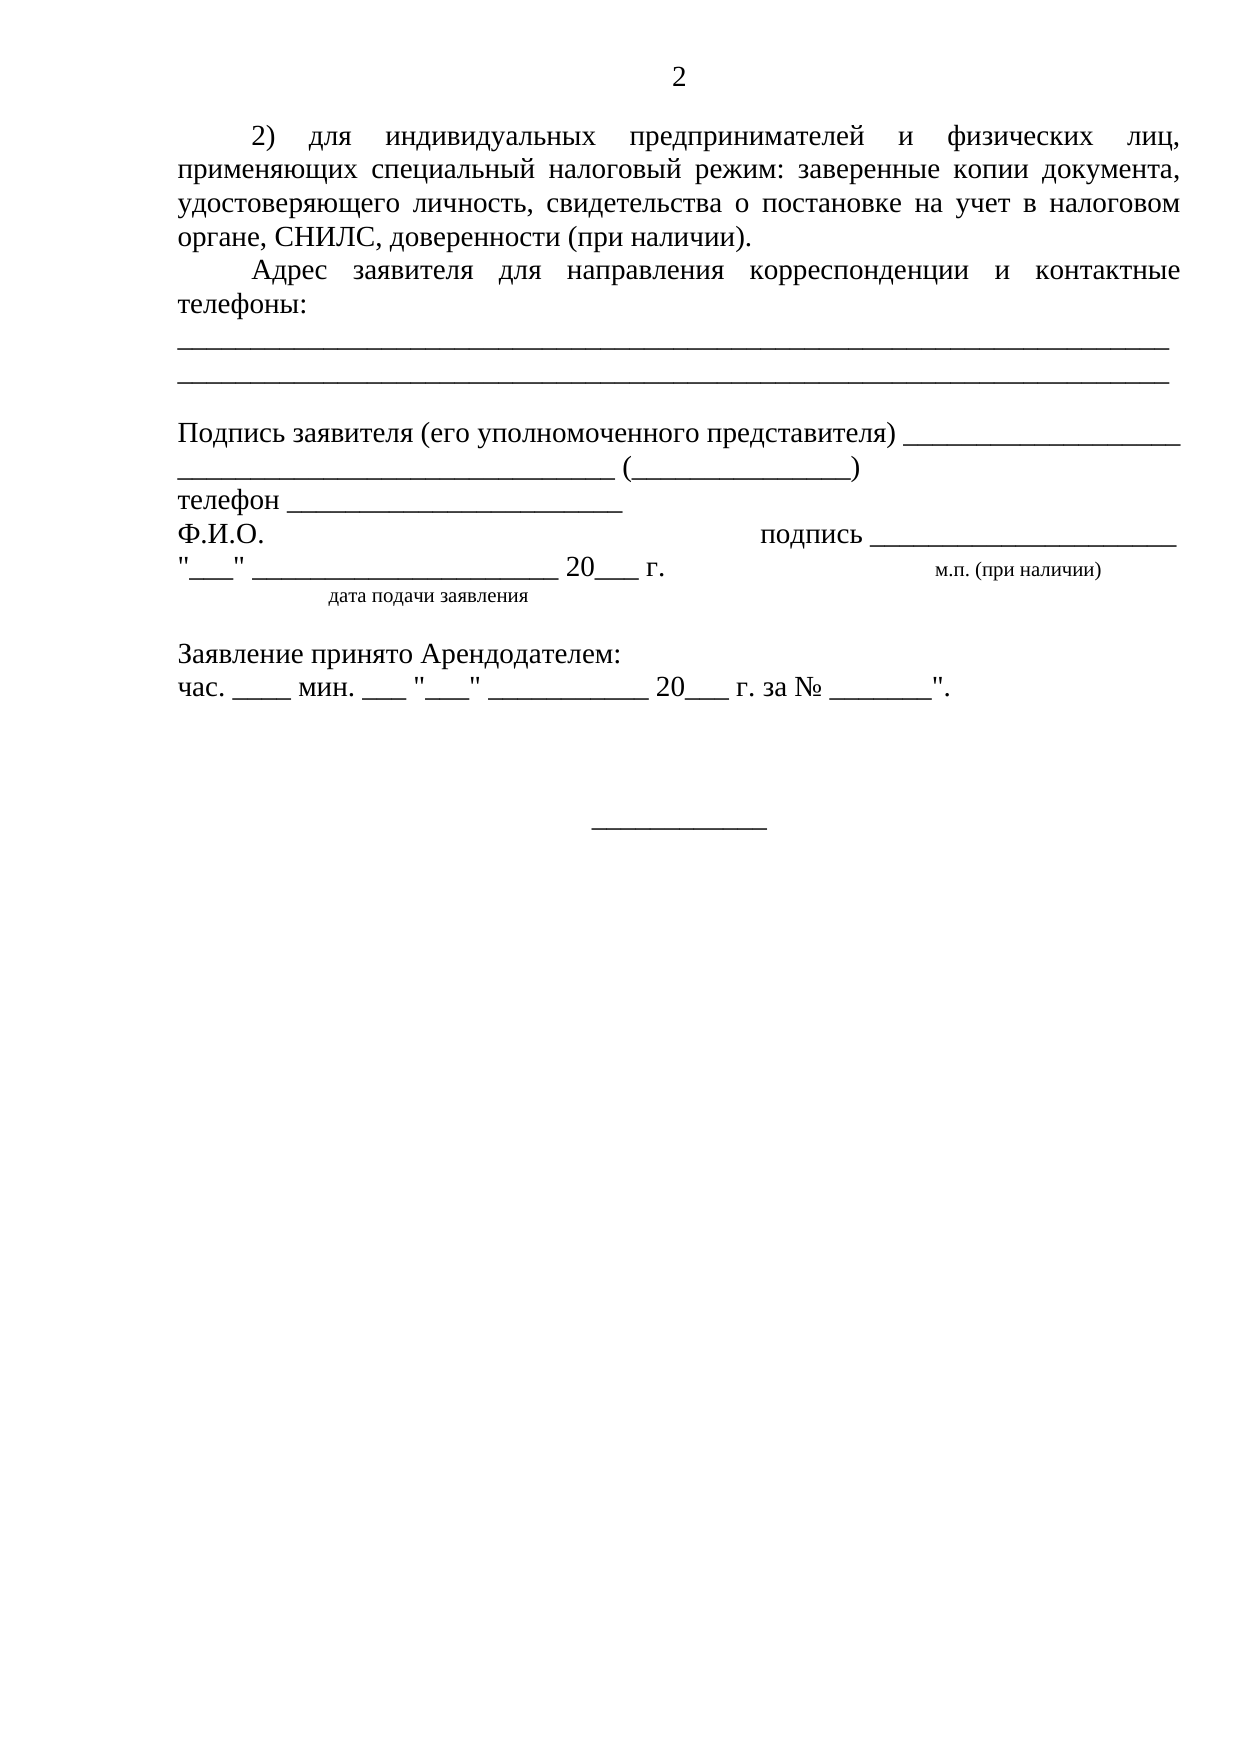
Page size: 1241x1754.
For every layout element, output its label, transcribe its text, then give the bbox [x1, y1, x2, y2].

text ____________ [177, 799, 1181, 833]
text ____________________________________________________________________ [177, 353, 1181, 386]
text ______________________________ (_______________) [177, 449, 1181, 482]
text дата подачи заявления [177, 583, 679, 607]
text час. ____ мин. ___ "___" ___________ 20___ г. за № _______". [177, 669, 1181, 703]
text Адрес заявителя для направления корреспонденции и контактные телефоны: [177, 252, 1181, 319]
text ____________________________________________________________________ [177, 319, 1181, 353]
text 2) для индивидуальных предпринимателей и физических лиц, применяющих специальный налоговый режим: заверенные копии документа, удостоверяющего личность, свидетельства о постановке на учет в налоговом органе, СНИЛС, доверенности (при наличии). [177, 118, 1181, 252]
text телефон _______________________ [177, 482, 1181, 516]
text Подпись заявителя (его уполномоченного представителя) ___________________ [177, 415, 1181, 449]
text "___" _____________________ 20___ г. м.п. (при наличии) [177, 549, 1181, 583]
text Заявление принято Арендодателем: [177, 636, 1181, 669]
text Ф.И.О. подпись _____________________ [177, 516, 1181, 549]
